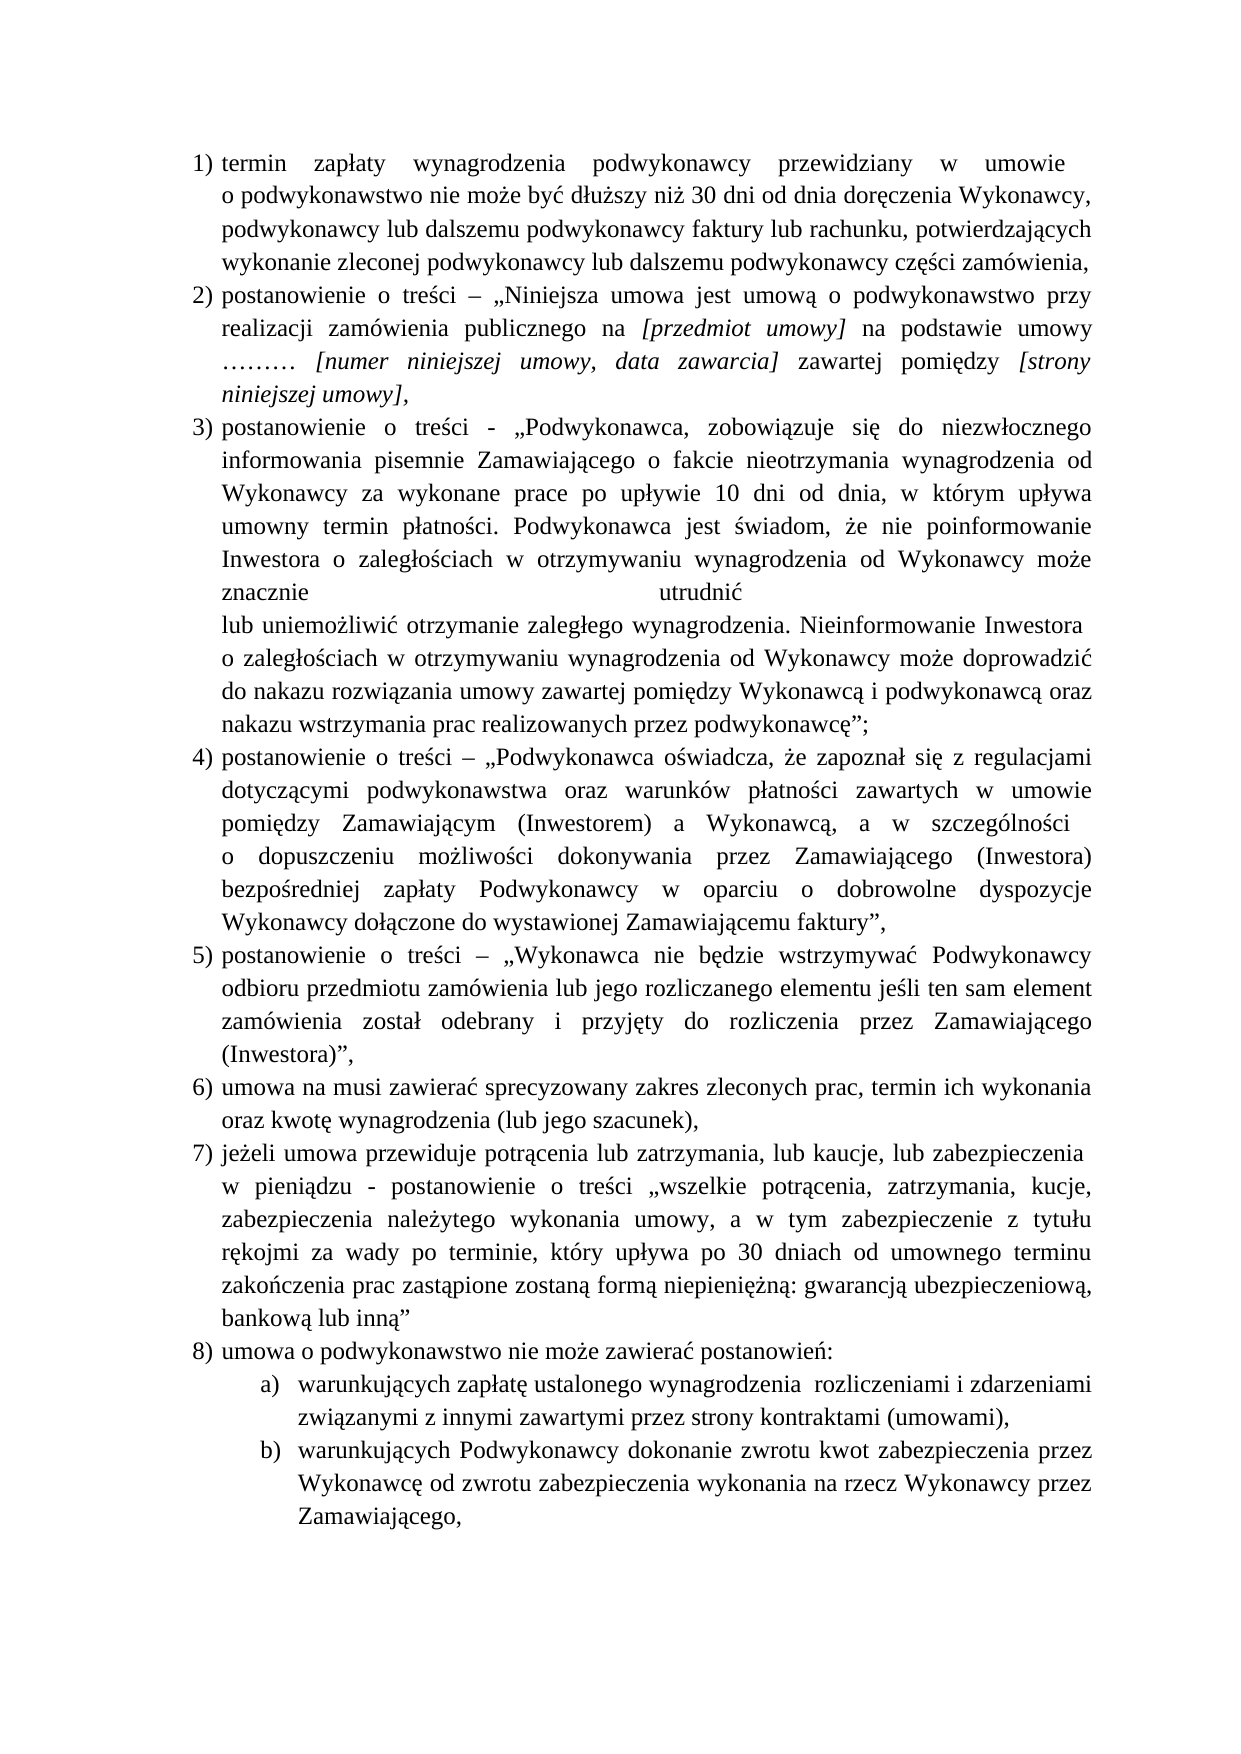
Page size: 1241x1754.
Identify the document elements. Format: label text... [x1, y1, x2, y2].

list warunkujących zapłatę ustalonego wynagrodzenia rozliczeniami i zdarzeniami związanymi z innymi zawartymi przez strony kontraktami (umowami), [260, 1369, 1093, 1431]
list postanowienie o treści - „Podwykonawca, zobowiązuje się do niezwłocznego informowania pisemnie Zamawiającego o fakcie nieotrzymania wynagrodzenia od Wykonawcy za wykonane prace po upływie 10 dni od dnia, w którym upływa umowny termin płatności. Podwykonawca jest świadom, że nie poinformowanie Inwestora o zaległościach w otrzymywaniu wynagrodzenia od Wykonawcy może znacznie utrudnić lub uniemożliwić otrzymanie zaległego wynagrodzenia. Nieinformowanie Inwestora o zaległościach w otrzymywaniu wynagrodzenia od Wykonawcy może doprowadzić do nakazu rozwiązania umowy zawartej pomiędzy Wykonawcą i podwykonawcą oraz nakazu wstrzymania prac realizowanych przez podwykonawcę”; [192, 412, 1093, 738]
list jeżeli umowa przewiduje potrącenia lub zatrzymania, lub kaucje, lub zabezpieczenia w pieniądzu - postanowienie o treści „wszelkie potrącenia, zatrzymania, kucje, zabezpieczenia należytego wykonania umowy, a w tym zabezpieczenie z tytułu rękojmi za wady po terminie, który upływa po 30 dniach od umownego terminu zakończenia prac zastąpione zostaną formą niepieniężną: gwarancją ubezpieczeniową, bankową lub inną” [192, 1138, 1093, 1332]
list termin zapłaty wynagrodzenia podwykonawcy przewidziany w umowie o podwykonawstwo nie może być dłuższy niż 30 dni od dnia doręczenia Wykonawcy, podwykonawcy lub dalszemu podwykonawcy faktury lub rachunku, potwierdzających wykonanie zleconej podwykonawcy lub dalszemu podwykonawcy części zamówienia, [192, 148, 1093, 275]
list umowa o podwykonawstwo nie może zawierać postanowień: [192, 1336, 1093, 1365]
list umowa na musi zawierać sprecyzowany zakres zleconych prac, termin ich wykonania oraz kwotę wynagrodzenia (lub jego szacunek), [192, 1072, 1093, 1134]
list postanowienie o treści – „Podwykonawca oświadcza, że zapoznał się z regulacjami dotyczącymi podwykonawstwa oraz warunków płatności zawartych w umowie pomiędzy Zamawiającym (Inwestorem) a Wykonawcą, a w szczególności o dopuszczeniu możliwości dokonywania przez Zamawiającego (Inwestora) bezpośredniej zapłaty Podwykonawcy w oparciu o dobrowolne dyspozycje Wykonawcy dołączone do wystawionej Zamawiającemu faktury”, [192, 742, 1093, 936]
list postanowienie o treści – „Wykonawca nie będzie wstrzymywać Podwykonawcy odbioru przedmiotu zamówienia lub jego rozliczanego elementu jeśli ten sam element zamówienia został odebrany i przyjęty do rozliczenia przez Zamawiającego (Inwestora)”, [192, 940, 1093, 1068]
list postanowienie o treści – „Niniejsza umowa jest umową o podwykonawstwo przy realizacji zamówienia publicznego na [przedmiot umowy] na podstawie umowy ……… [numer niniejszej umowy, data zawarcia] zawartej pomiędzy [strony niniejszej umowy], [192, 280, 1093, 407]
list warunkujących Podwykonawcy dokonanie zwrotu kwot zabezpieczenia przez Wykonawcę od zwrotu zabezpieczenia wykonania na rzecz Wykonawcy przez Zamawiającego, [260, 1435, 1093, 1530]
